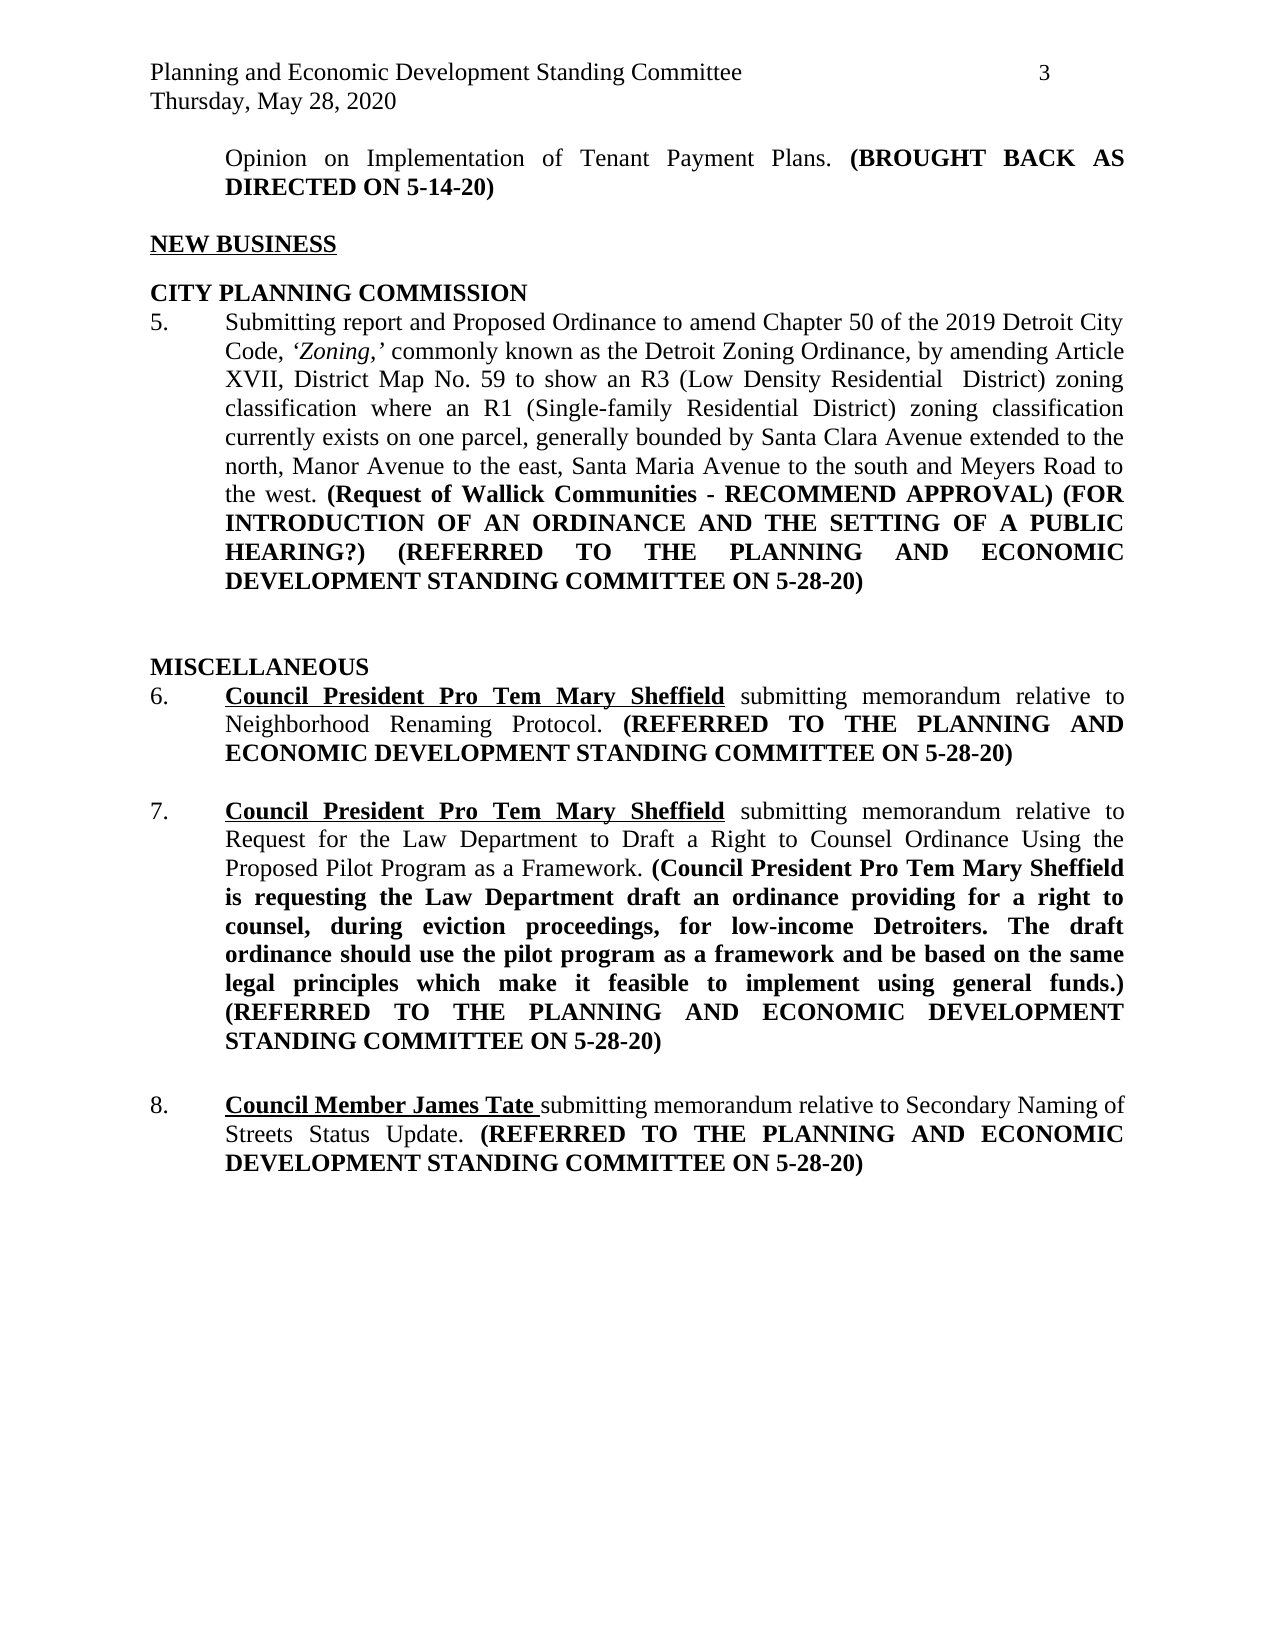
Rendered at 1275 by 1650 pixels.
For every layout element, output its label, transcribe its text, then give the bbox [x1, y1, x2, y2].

list Council Member James Tate submitting memorandum relative to Secondary Naming of Streets Status Update. (REFERRED TO THE PLANNING AND ECONOMIC DEVELOPMENT STANDING COMMITTEE ON 5-28-20) [150, 1090, 1125, 1176]
list Council President Pro Tem Mary Sheffield submitting memorandum relative to Neighborhood Renaming Protocol. (REFERRED TO THE PLANNING AND ECONOMIC DEVELOPMENT STANDING COMMITTEE ON 5-28-20) [150, 681, 1125, 767]
text CITY PLANNING COMMISSION [150, 278, 1125, 307]
list MISCELLANEOUS [150, 652, 1200, 681]
list Submitting report and Proposed Ordinance to amend Chapter 50 of the 2019 Detroit City Code, ‘Zoning,’ commonly known as the Detroit Zoning Ordinance, by amending Article XVII, District Map No. 59 to show an R3 (Low Density Residential District) zoning classification where an R1 (Single-family Residential District) zoning classification currently exists on one parcel, generally bounded by Santa Clara Avenue extended to the north, Manor Avenue to the east, Santa Maria Avenue to the south and Meyers Road to the west. (Request of Wallick Communities - RECOMMEND APPROVAL) (FOR INTRODUCTION OF AN ORDINANCE AND THE SETTING OF A PUBLIC HEARING?) (REFERRED TO THE PLANNING AND ECONOMIC DEVELOPMENT STANDING COMMITTEE ON 5-28-20) [150, 307, 1125, 594]
list Council President Pro Tem Mary Sheffield submitting memorandum relative to Request for the Law Department to Draft a Right to Counsel Ordinance Using the Proposed Pilot Program as a Framework. (Council President Pro Tem Mary Sheffield is requesting the Law Department draft an ordinance providing for a right to counsel, during eviction proceedings, for low-income Detroiters. The draft ordinance should use the pilot program as a framework and be based on the same legal principles which make it feasible to implement using general funds.) (REFERRED TO THE PLANNING AND ECONOMIC DEVELOPMENT STANDING COMMITTEE ON 5-28-20) [150, 796, 1125, 1054]
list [150, 143, 1125, 201]
list NEW BUSINESS [150, 229, 1200, 257]
